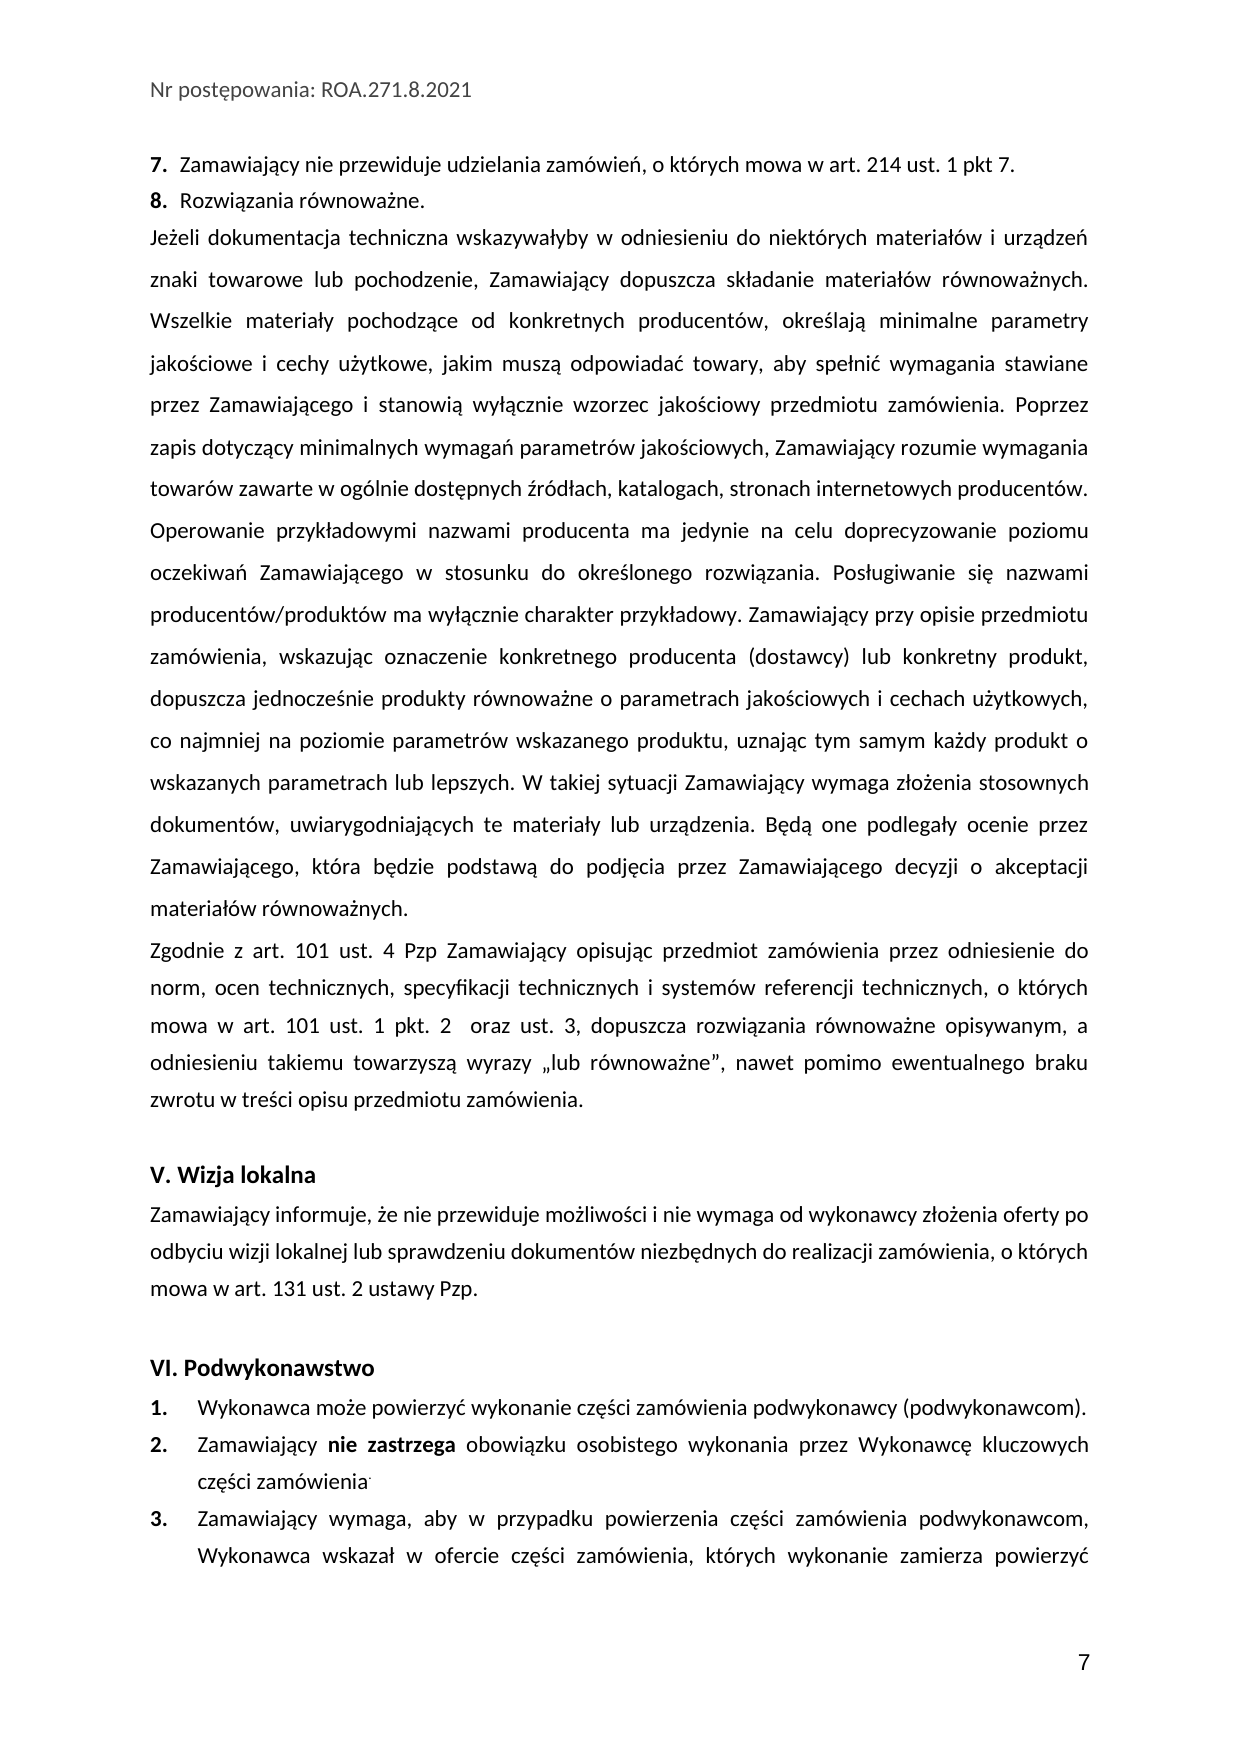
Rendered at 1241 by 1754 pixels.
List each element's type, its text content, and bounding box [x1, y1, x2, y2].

list Zamawiający nie przewiduje udzielania zamówień, o których mowa w art. 214 ust. 1 pkt 7. [150, 150, 1090, 178]
list Wykonawca może powierzyć wykonanie części zamówienia podwykonawcy (podwykonawcom). [150, 1393, 1090, 1421]
subtitle VI. Podwykonawstwo [150, 1352, 1090, 1383]
subtitle V. Wizja lokalna [150, 1159, 1090, 1190]
text Zgodnie z art. 101 ust. 4 Pzp Zamawiający opisując przedmiot zamówienia przez odniesienie do norm, ocen technicznych, specyfikacji technicznych i systemów referencji technicznych, o których mowa w art. 101 ust. 1 pkt. 2 oraz ust. 3, dopuszcza rozwiązania równoważne opisywanym, a odniesieniu takiemu towarzyszą wyrazy „lub równoważne”, nawet pomimo ewentualnego braku zwrotu w treści opisu przedmiotu zamówienia. [150, 936, 1090, 1113]
list Zamawiający nie zastrzega obowiązku osobistego wykonania przez Wykonawcę kluczowych części zamówienia. [150, 1430, 1090, 1495]
list Jeżeli dokumentacja techniczna wskazywałyby w odniesieniu do niektórych materiałów i urządzeń znaki towarowe lub pochodzenie, Zamawiający dopuszcza składanie materiałów równoważnych. Wszelkie materiały pochodzące od konkretnych producentów, określają minimalne parametry jakościowe i cechy użytkowe, jakim muszą odpowiadać towary, aby spełnić wymagania stawiane przez Zamawiającego i stanowią wyłącznie wzorzec jakościowy przedmiotu zamówienia. Poprzez zapis dotyczący minimalnych wymagań parametrów jakościowych, Zamawiający rozumie wymagania towarów zawarte w ogólnie dostępnych źródłach, katalogach, stronach internetowych producentów. Operowanie przykładowymi nazwami producenta ma jedynie na celu doprecyzowanie poziomu oczekiwań Zamawiającego w stosunku do określonego rozwiązania. Posługiwanie się nazwami producentów/produktów ma wyłącznie charakter przykładowy. Zamawiający przy opisie przedmiotu zamówienia, wskazując oznaczenie konkretnego producenta (dostawcy) lub konkretny produkt, dopuszcza jednocześnie produkty równoważne o parametrach jakościowych i cechach użytkowych, co najmniej na poziomie parametrów wskazanego produktu, uznając tym samym każdy produkt o wskazanych parametrach lub lepszych. W takiej sytuacji Zamawiający wymaga złożenia stosownych dokumentów, uwiarygodniających te materiały lub urządzenia. Będą one podlegały ocenie przez Zamawiającego, która będzie podstawą do podjęcia przez Zamawiającego decyzji o akceptacji materiałów równoważnych. [150, 223, 1090, 922]
text Zamawiający informuje, że nie przewiduje możliwości i nie wymaga od wykonawcy złożenia oferty po odbyciu wizji lokalnej lub sprawdzeniu dokumentów niezbędnych do realizacji zamówienia, o których mowa w art. 131 ust. 2 ustawy Pzp. [150, 1200, 1090, 1302]
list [150, 1504, 1090, 1569]
list Rozwiązania równoważne. [150, 186, 1090, 214]
